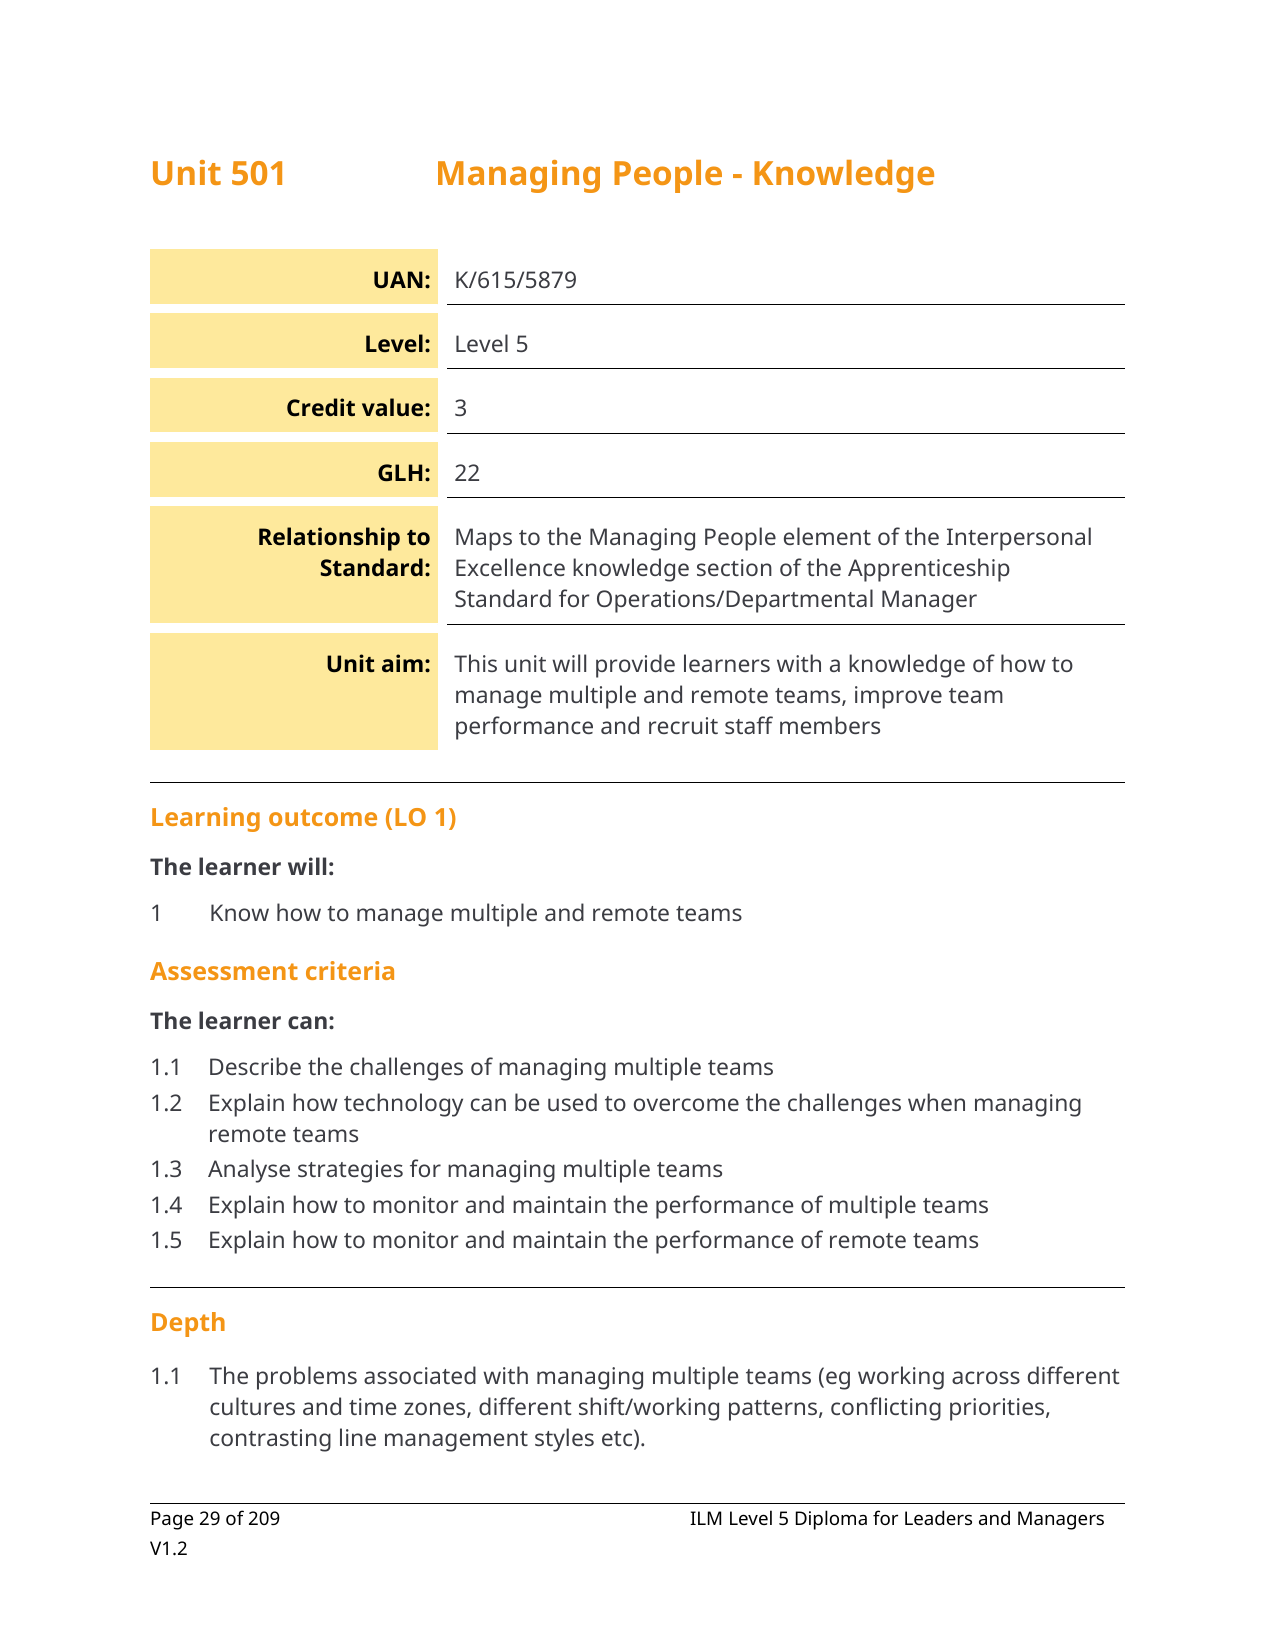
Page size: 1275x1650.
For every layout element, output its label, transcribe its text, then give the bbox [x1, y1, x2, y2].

text Assessment criteria [150, 953, 494, 988]
list Explain how to monitor and maintain the performance of remote teams [150, 1224, 1125, 1255]
list Explain how technology can be used to overcome the challenges when managing remote teams [150, 1087, 1125, 1149]
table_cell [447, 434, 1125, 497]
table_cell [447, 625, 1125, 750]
list Analyse strategies for managing multiple teams [150, 1153, 1125, 1184]
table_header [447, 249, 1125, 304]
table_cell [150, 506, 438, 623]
text The learner can: [150, 1008, 1125, 1034]
text The learner will: [150, 854, 1125, 881]
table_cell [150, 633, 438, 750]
text Depth [150, 1288, 1125, 1339]
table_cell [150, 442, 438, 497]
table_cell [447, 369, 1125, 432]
list Explain how to monitor and maintain the performance of multiple teams [150, 1189, 1125, 1220]
text Unit 501 Managing People - Knowledge [150, 150, 1125, 195]
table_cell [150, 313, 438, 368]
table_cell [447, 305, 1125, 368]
text 1.1 The problems associated with managing multiple teams (eg working across different cultures and time zones, different shift/working patterns, conflicting priorities, contrasting line management styles etc). [150, 1360, 1125, 1453]
list Describe the challenges of managing multiple teams [150, 1051, 1125, 1082]
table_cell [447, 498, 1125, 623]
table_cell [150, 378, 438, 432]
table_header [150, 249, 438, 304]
text Learning outcome (LO 1) [150, 783, 1125, 834]
text 1 Know how to manage multiple and remote teams [150, 897, 1125, 928]
